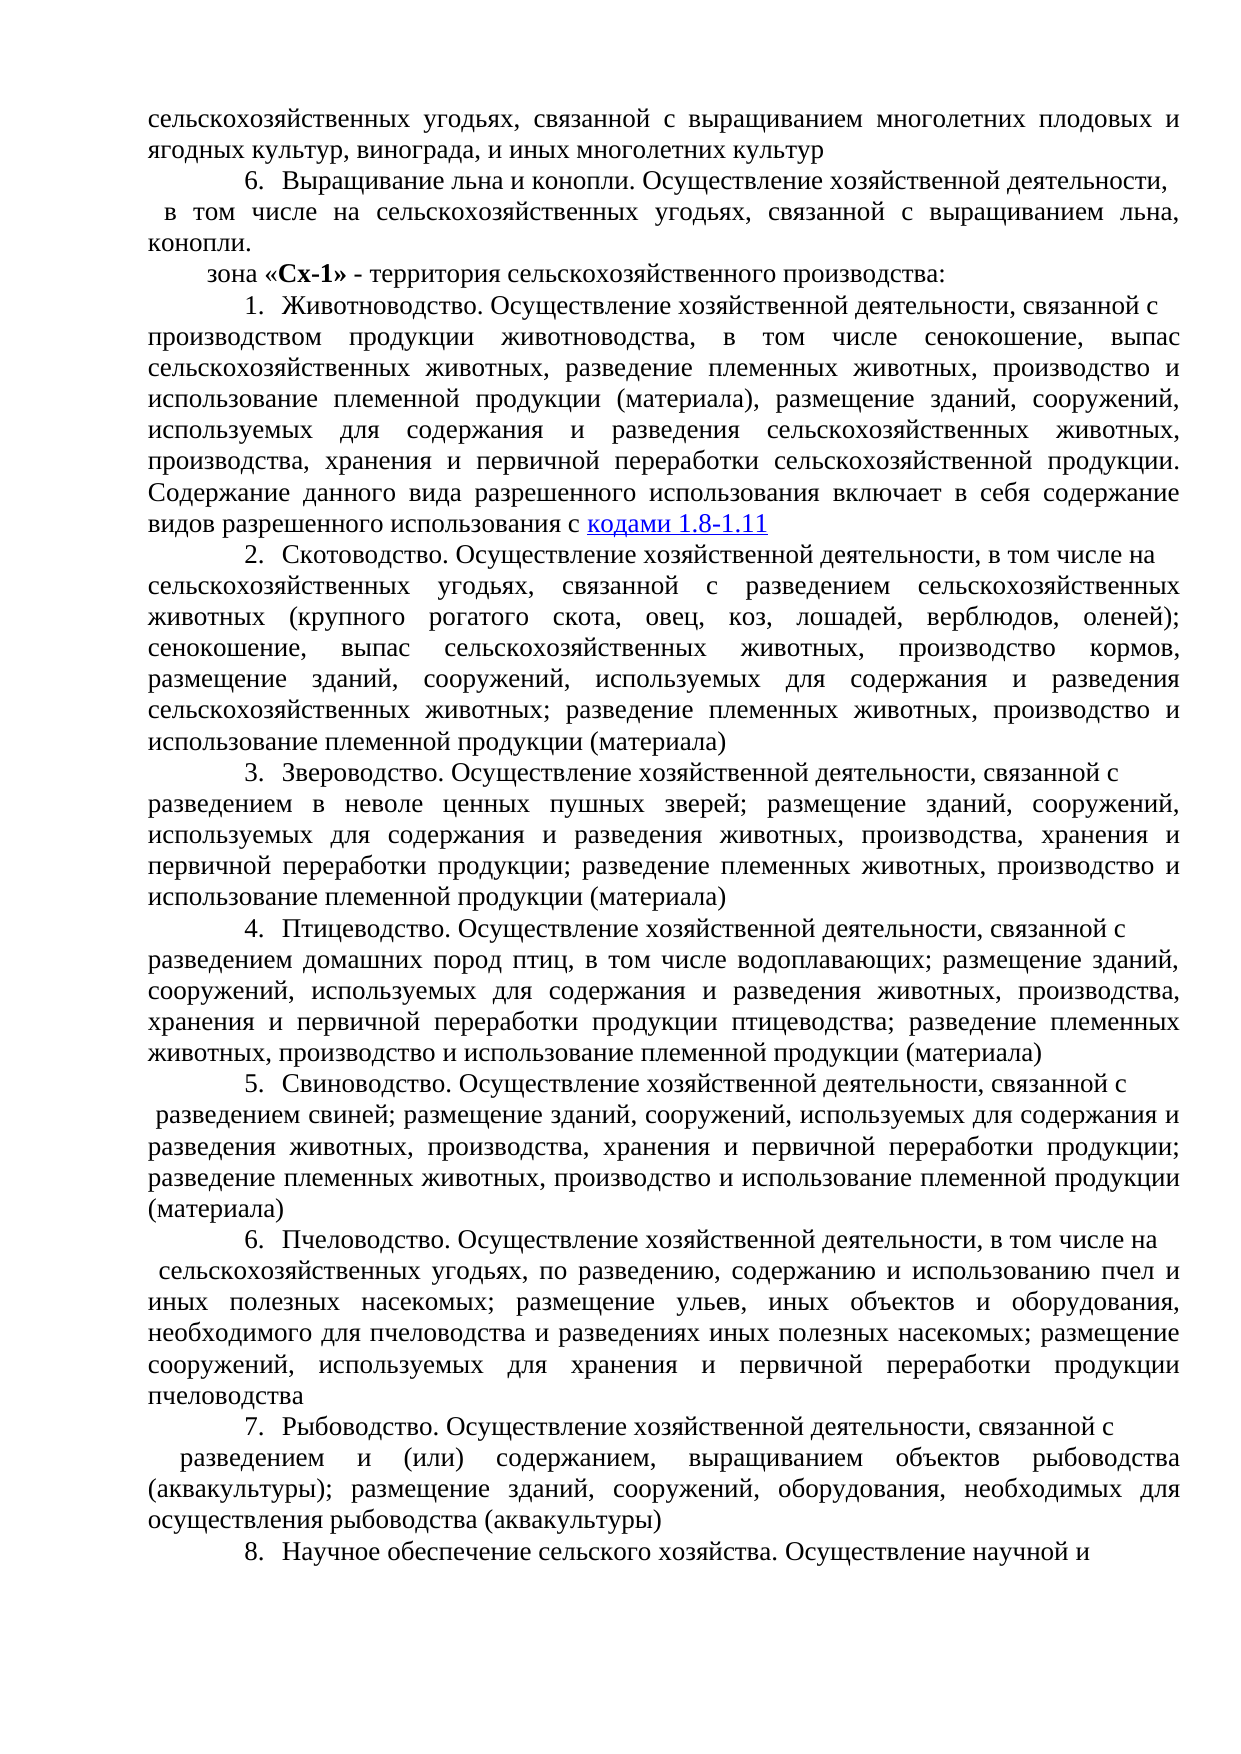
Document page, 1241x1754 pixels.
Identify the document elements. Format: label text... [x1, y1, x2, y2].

list Выращивание льна и конопли. Осуществление хозяйственной деятельности, [244, 164, 1181, 195]
text сельскохозяйственных угодьях, связанной с выращиванием многолетних плодовых и ягодных культур, винограда, и иных многолетних культур [148, 102, 1181, 164]
text разведением свиней; размещение зданий, сооружений, используемых для содержания и разведения животных, производства, хранения и первичной переработки продукции; разведение племенных животных, производство и использование племенной продукции (материала) [148, 1098, 1181, 1223]
text зона «Сх-1» - территория сельскохозяйственного производства: [148, 258, 1181, 289]
list Птицеводство. Осуществление хозяйственной деятельности, связанной с [244, 912, 1181, 943]
list Животноводство. Осуществление хозяйственной деятельности, связанной с [244, 289, 1181, 320]
list Научное обеспечение сельского хозяйства. Осуществление научной и [244, 1534, 1181, 1566]
list Пчеловодство. Осуществление хозяйственной деятельности, в том числе на [244, 1223, 1181, 1254]
text сельскохозяйственных угодьях, связанной с разведением сельскохозяйственных животных (крупного рогатого скота, овец, коз, лошадей, верблюдов, оленей); сенокошение, выпас сельскохозяйственных животных, производство кормов, размещение зданий, сооружений, используемых для содержания и разведения сельскохозяйственных животных; разведение племенных животных, производство и использование племенной продукции (материала) [148, 569, 1181, 756]
text разведением домашних пород птиц, в том числе водоплавающих; размещение зданий, сооружений, используемых для содержания и разведения животных, производства, хранения и первичной переработки продукции птицеводства; разведение племенных животных, производство и использование племенной продукции (материала) [148, 943, 1181, 1067]
list Рыбоводство. Осуществление хозяйственной деятельности, связанной с [244, 1410, 1181, 1441]
list Звероводство. Осуществление хозяйственной деятельности, связанной с [244, 756, 1181, 787]
text в том числе на сельскохозяйственных угодьях, связанной с выращиванием льна, конопли. [148, 195, 1181, 258]
text производством продукции животноводства, в том числе сенокошение, выпас сельскохозяйственных животных, разведение племенных животных, производство и использование племенной продукции (материала), размещение зданий, сооружений, используемых для содержания и разведения сельскохозяйственных животных, производства, хранения и первичной переработки сельскохозяйственной продукции. Содержание данного вида разрешенного использования включает в себя содержание видов разрешенного использования с кодами 1.8-1.11 [148, 320, 1181, 538]
text сельскохозяйственных угодьях, по разведению, содержанию и использованию пчел и иных полезных насекомых; размещение ульев, иных объектов и оборудования, необходимого для пчеловодства и разведениях иных полезных насекомых; размещение сооружений, используемых для хранения и первичной переработки продукции пчеловодства [148, 1254, 1181, 1410]
list Свиноводство. Осуществление хозяйственной деятельности, связанной с [244, 1067, 1181, 1098]
text разведением и (или) содержанием, выращиванием объектов рыбоводства (аквакультуры); размещение зданий, сооружений, оборудования, необходимых для осуществления рыбоводства (аквакультуры) [148, 1441, 1181, 1534]
list Скотоводство. Осуществление хозяйственной деятельности, в том числе на [244, 538, 1181, 569]
text разведением в неволе ценных пушных зверей; размещение зданий, сооружений, используемых для содержания и разведения животных, производства, хранения и первичной переработки продукции; разведение племенных животных, производство и использование племенной продукции (материала) [148, 787, 1181, 912]
